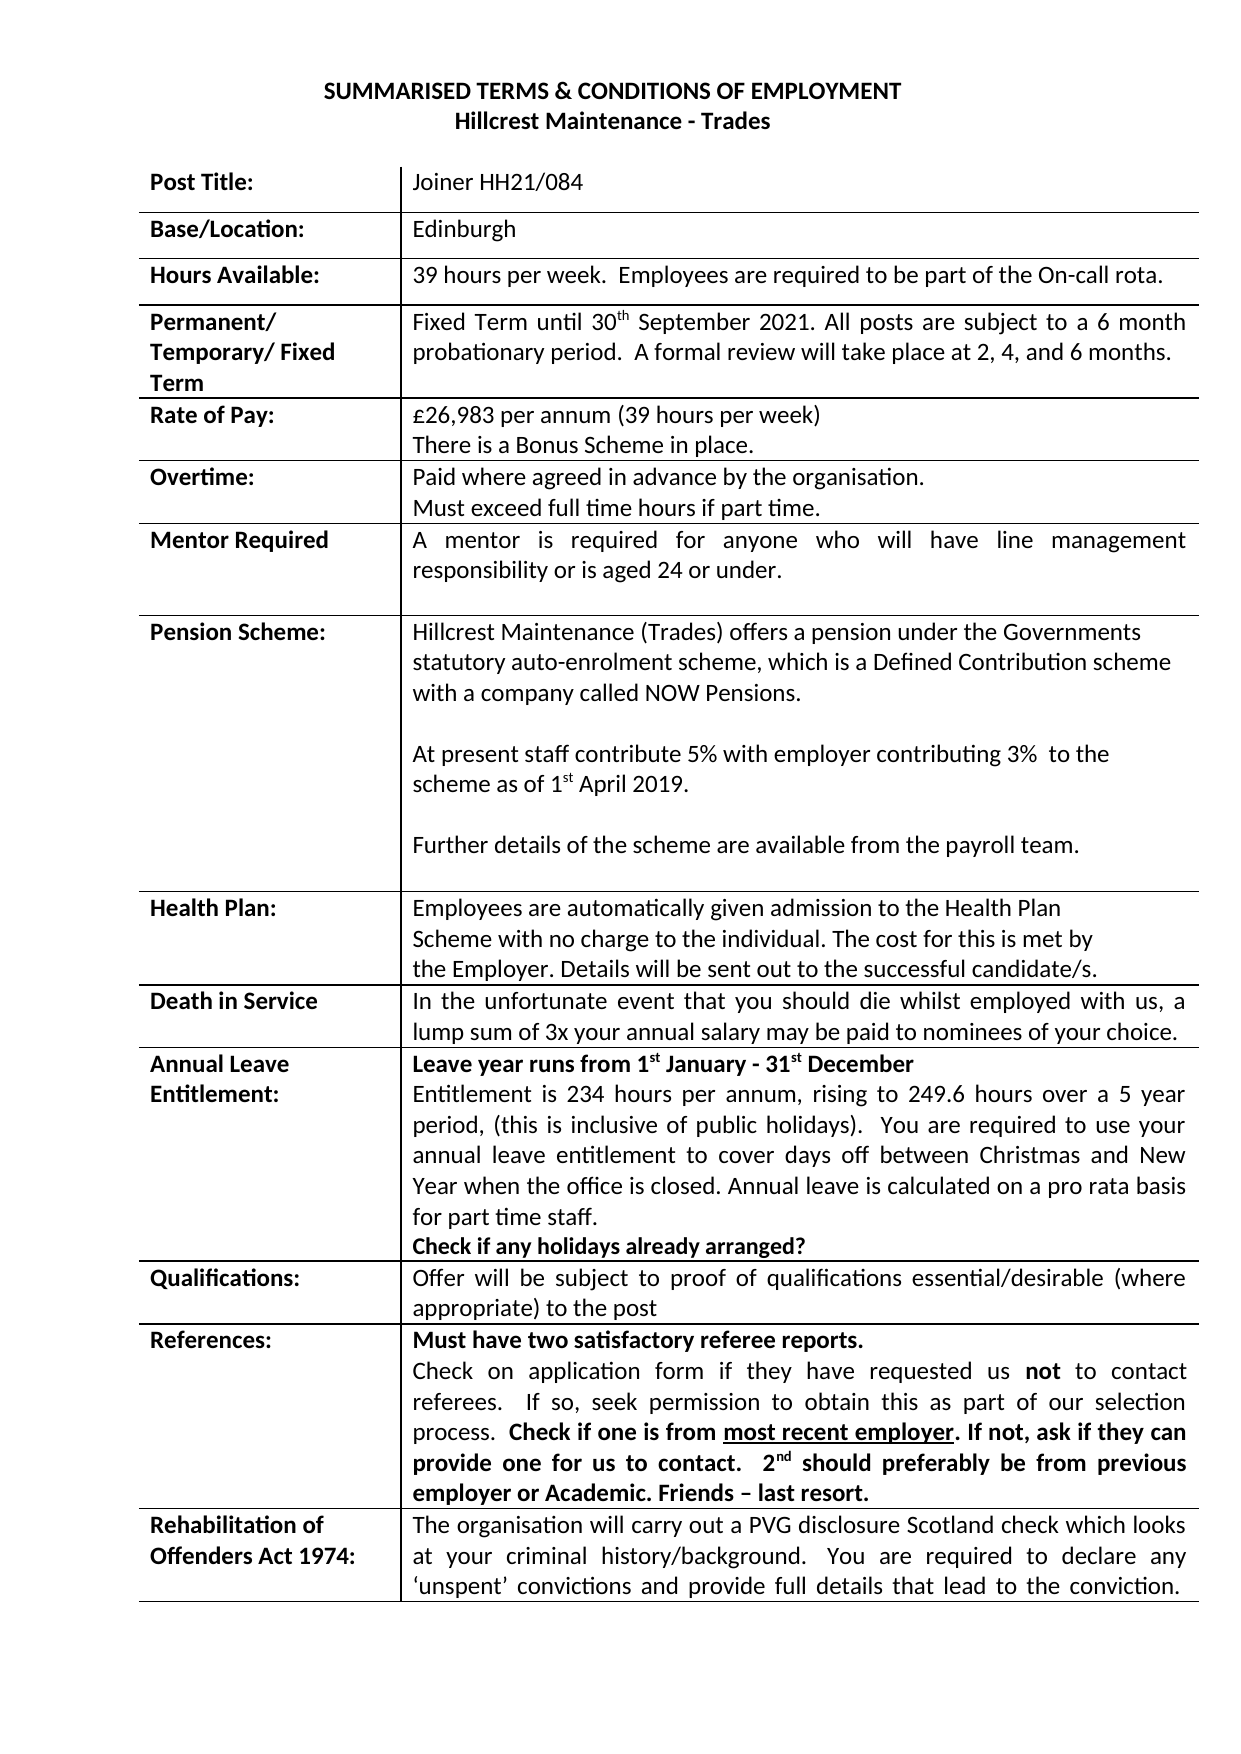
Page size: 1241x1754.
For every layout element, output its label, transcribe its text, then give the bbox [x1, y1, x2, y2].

table_cell Health Plan: [139, 892, 400, 984]
table_cell Permanent/Temporary/ Fixed Term [139, 306, 400, 397]
table_cell Overtime: [139, 461, 400, 522]
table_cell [139, 1509, 400, 1601]
table_cell In the unfortunate event that you should die whilst employed with us, a lump sum of 3x your annual salary may be paid to nominees of your choice. [402, 986, 1198, 1046]
table_cell Base/Location: [139, 213, 400, 258]
table_cell References: [139, 1325, 400, 1508]
table_cell Hours Available: [139, 259, 400, 304]
table_cell Qualifications: [139, 1262, 400, 1323]
table_cell £26,983 per annum (39 hours per week) There is a Bonus Scheme in place. [402, 399, 1198, 460]
table_cell Annual Leave Entitlement: [139, 1048, 400, 1260]
table_header Post Title: [139, 167, 400, 211]
table_cell Edinburgh [402, 213, 1198, 258]
table_cell Offer will be subject to proof of qualifications essential/desirable (where appropriate) to the post [402, 1262, 1198, 1323]
table_cell Mentor Required [139, 524, 400, 614]
table_header Joiner HH21/084 [402, 167, 1169, 211]
table_cell Employees are automatically given admission to the Health Plan Scheme with no charge to the individual. The cost for this is met by the Employer. Details will be sent out to the successful candidate/s. [402, 892, 1198, 984]
table_cell Leave year runs from 1st January - 31st December Entitlement is 234 hours per annum, rising to 249.6 hours over a 5 year period, (this is inclusive of public holidays). You are required to use your annual leave entitlement to cover days off between Christmas and New Year when the office is closed. Annual leave is calculated on a pro rata basis for part time staff. Check if any holidays already arranged? [402, 1048, 1198, 1260]
table_cell 39 hours per week. Employees are required to be part of the On-call rota. [402, 259, 1198, 304]
table_cell Fixed Term until 30th September 2021. All posts are subject to a 6 month probationary period. A formal review will take place at 2, 4, and 6 months. [402, 306, 1198, 397]
table_cell Pension Scheme: [139, 616, 400, 891]
table_cell Hillcrest Maintenance (Trades) offers a pension under the Governments statutory auto-enrolment scheme, which is a Defined Contribution scheme with a company called NOW Pensions. At present staff contribute 5% with employer contributing 3% to the scheme as of 1st April 2019. Further details of the scheme are available from the payroll team. [402, 616, 1198, 891]
title SUMMARISED TERMS & CONDITIONS OF EMPLOYMENT [150, 75, 1075, 106]
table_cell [402, 1509, 1198, 1601]
table_cell Must have two satisfactory referee reports. Check on application form if they have requested us not to contact referees. If so, seek permission to obtain this as part of our selection process. Check if one is from most recent employer. If not, ask if they can provide one for us to contact. 2nd should preferably be from previous employer or Academic. Friends – last resort. [402, 1325, 1198, 1508]
table_cell Paid where agreed in advance by the organisation. Must exceed full time hours if part time. [402, 461, 1198, 522]
table_cell A mentor is required for anyone who will have line management responsibility or is aged 24 or under. [402, 524, 1198, 614]
table_cell Rate of Pay: [139, 399, 400, 460]
title Hillcrest Maintenance - Trades [150, 106, 1075, 136]
table_cell Death in Service [139, 986, 400, 1046]
